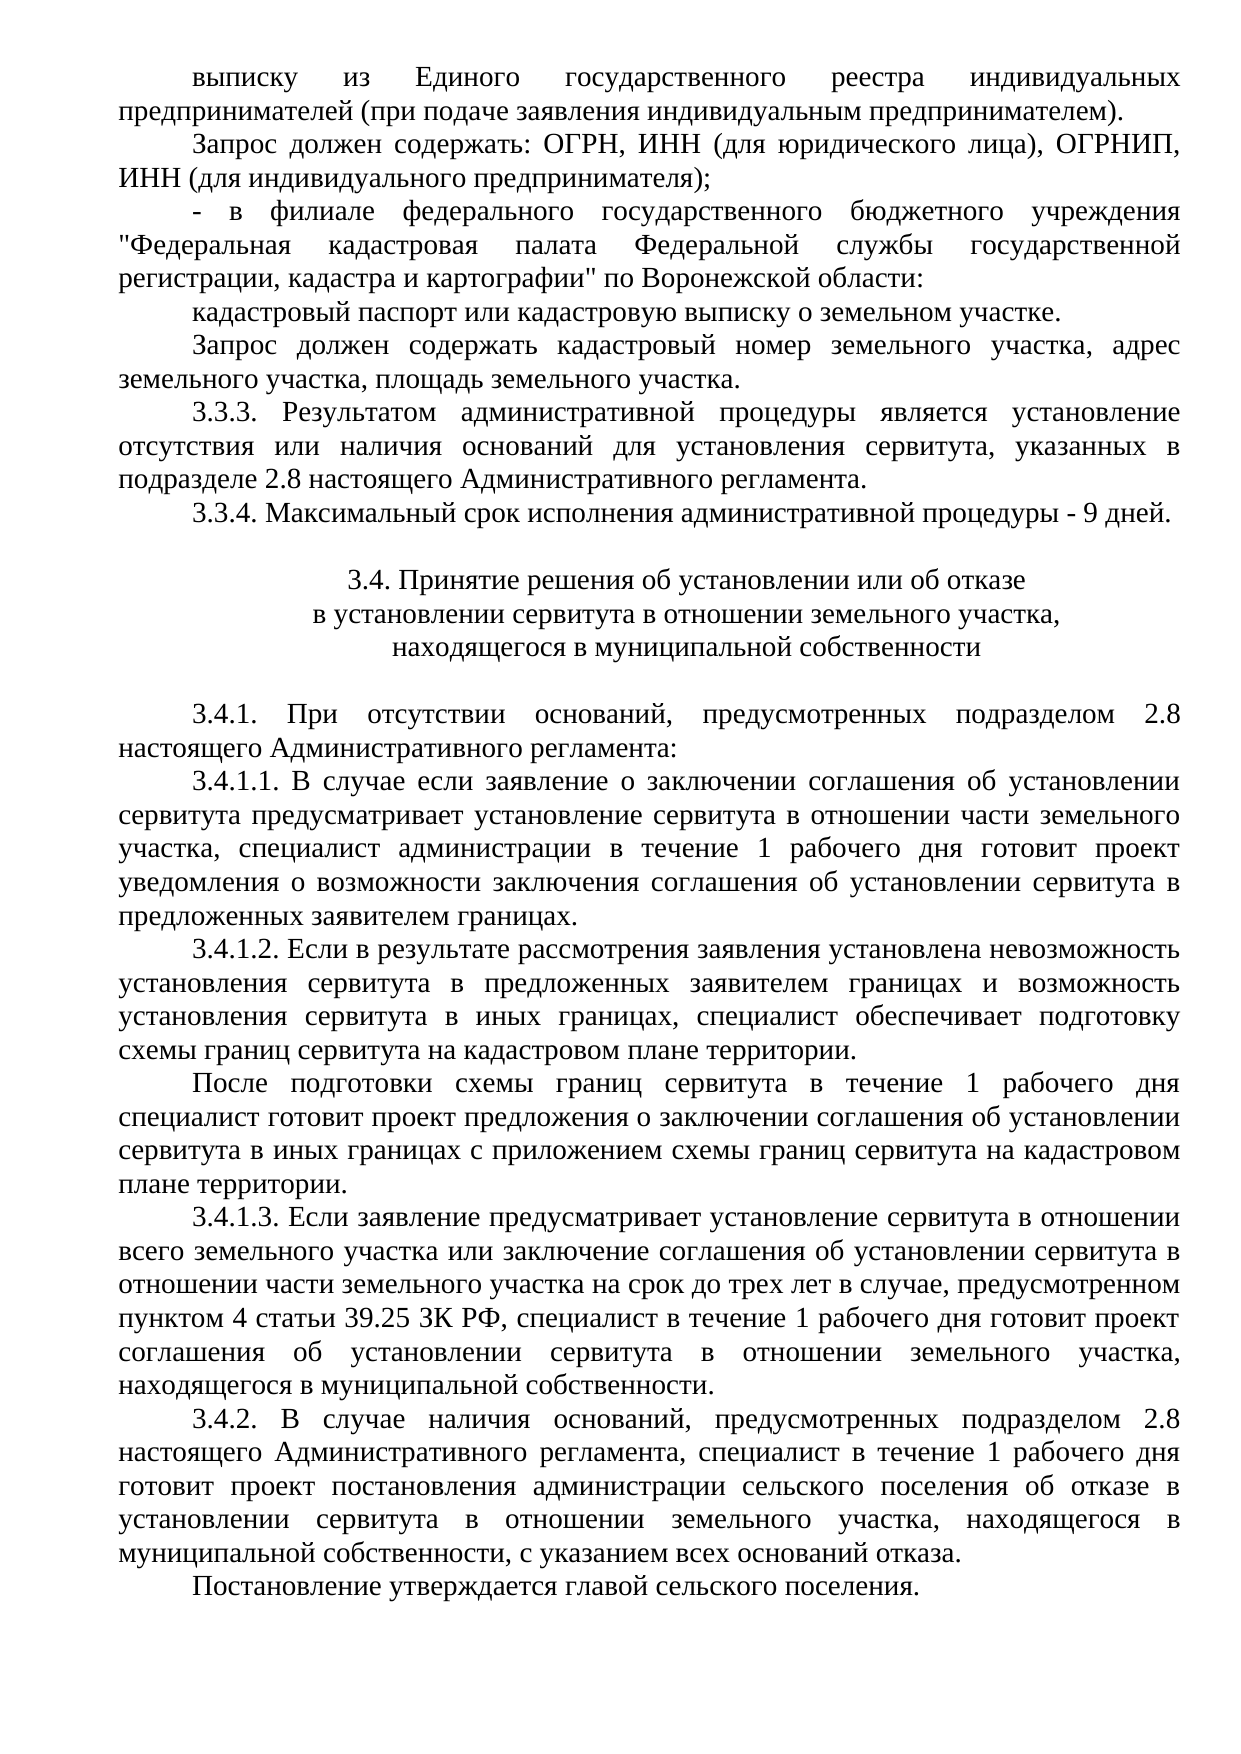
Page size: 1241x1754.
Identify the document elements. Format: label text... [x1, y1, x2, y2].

text - в филиале федерального государственного бюджетного учреждения "Федеральная кадастровая палата Федеральной службы государственной регистрации, кадастра и картографии" по Воронежской области: [118, 193, 1181, 294]
text 3.4.1. При отсутствии оснований, предусмотренных подразделом 2.8 настоящего Административного регламента: [118, 696, 1181, 763]
text Постановление утверждается главой сельского поселения. [118, 1568, 1181, 1602]
text 3.4.1.3. Если заявление предусматривает установление сервитута в отношении всего земельного участка или заключение соглашения об установлении сервитута в отношении части земельного участка на срок до трех лет в случае, предусмотренном пунктом 4 статьи 39.25 ЗК РФ, специалист в течение 1 рабочего дня готовит проект соглашения об установлении сервитута в отношении земельного участка, находящегося в муниципальной собственности. [118, 1199, 1181, 1401]
text находящегося в муниципальной собственности [118, 629, 1181, 663]
text 3.4.2. В случае наличия оснований, предусмотренных подразделом 2.8 настоящего Административного регламента, специалист в течение 1 рабочего дня готовит проект постановления администрации сельского поселения об отказе в установлении сервитута в отношении земельного участка, находящегося в муниципальной собственности, с указанием всех оснований отказа. [118, 1401, 1181, 1568]
text 3.4.1.1. В случае если заявление о заключении соглашения об установлении сервитута предусматривает установление сервитута в отношении части земельного участка, специалист администрации в течение 1 рабочего дня готовит проект уведомления о возможности заключения соглашения об установлении сервитута в предложенных заявителем границах. [118, 763, 1181, 931]
text Запрос должен содержать кадастровый номер земельного участка, адрес земельного участка, площадь земельного участка. [118, 327, 1181, 394]
text выписку из Единого государственного реестра индивидуальных предпринимателей (при подаче заявления индивидуальным предпринимателем). [118, 59, 1181, 126]
text 3.4.1.2. Если в результате рассмотрения заявления установлена невозможность установления сервитута в предложенных заявителем границах и возможность установления сервитута в иных границах, специалист обеспечивает подготовку схемы границ сервитута на кадастровом плане территории. [118, 931, 1181, 1065]
text 3.3.4. Максимальный срок исполнения административной процедуры - 9 дней. [118, 495, 1181, 529]
text 3.3.3. Результатом административной процедуры является установление отсутствия или наличия оснований для установления сервитута, указанных в подразделе 2.8 настоящего Административного регламента. [118, 394, 1181, 495]
text кадастровый паспорт или кадастровую выписку о земельном участке. [118, 294, 1181, 327]
text После подготовки схемы границ сервитута в течение 1 рабочего дня специалист готовит проект предложения о заключении соглашения об установлении сервитута в иных границах с приложением схемы границ сервитута на кадастровом плане территории. [118, 1065, 1181, 1199]
text в установлении сервитута в отношении земельного участка, [118, 596, 1181, 629]
text Запрос должен содержать: ОГРН, ИНН (для юридического лица), ОГРНИП, ИНН (для индивидуального предпринимателя); [118, 126, 1181, 193]
text 3.4. Принятие решения об установлении или об отказе [118, 562, 1181, 596]
